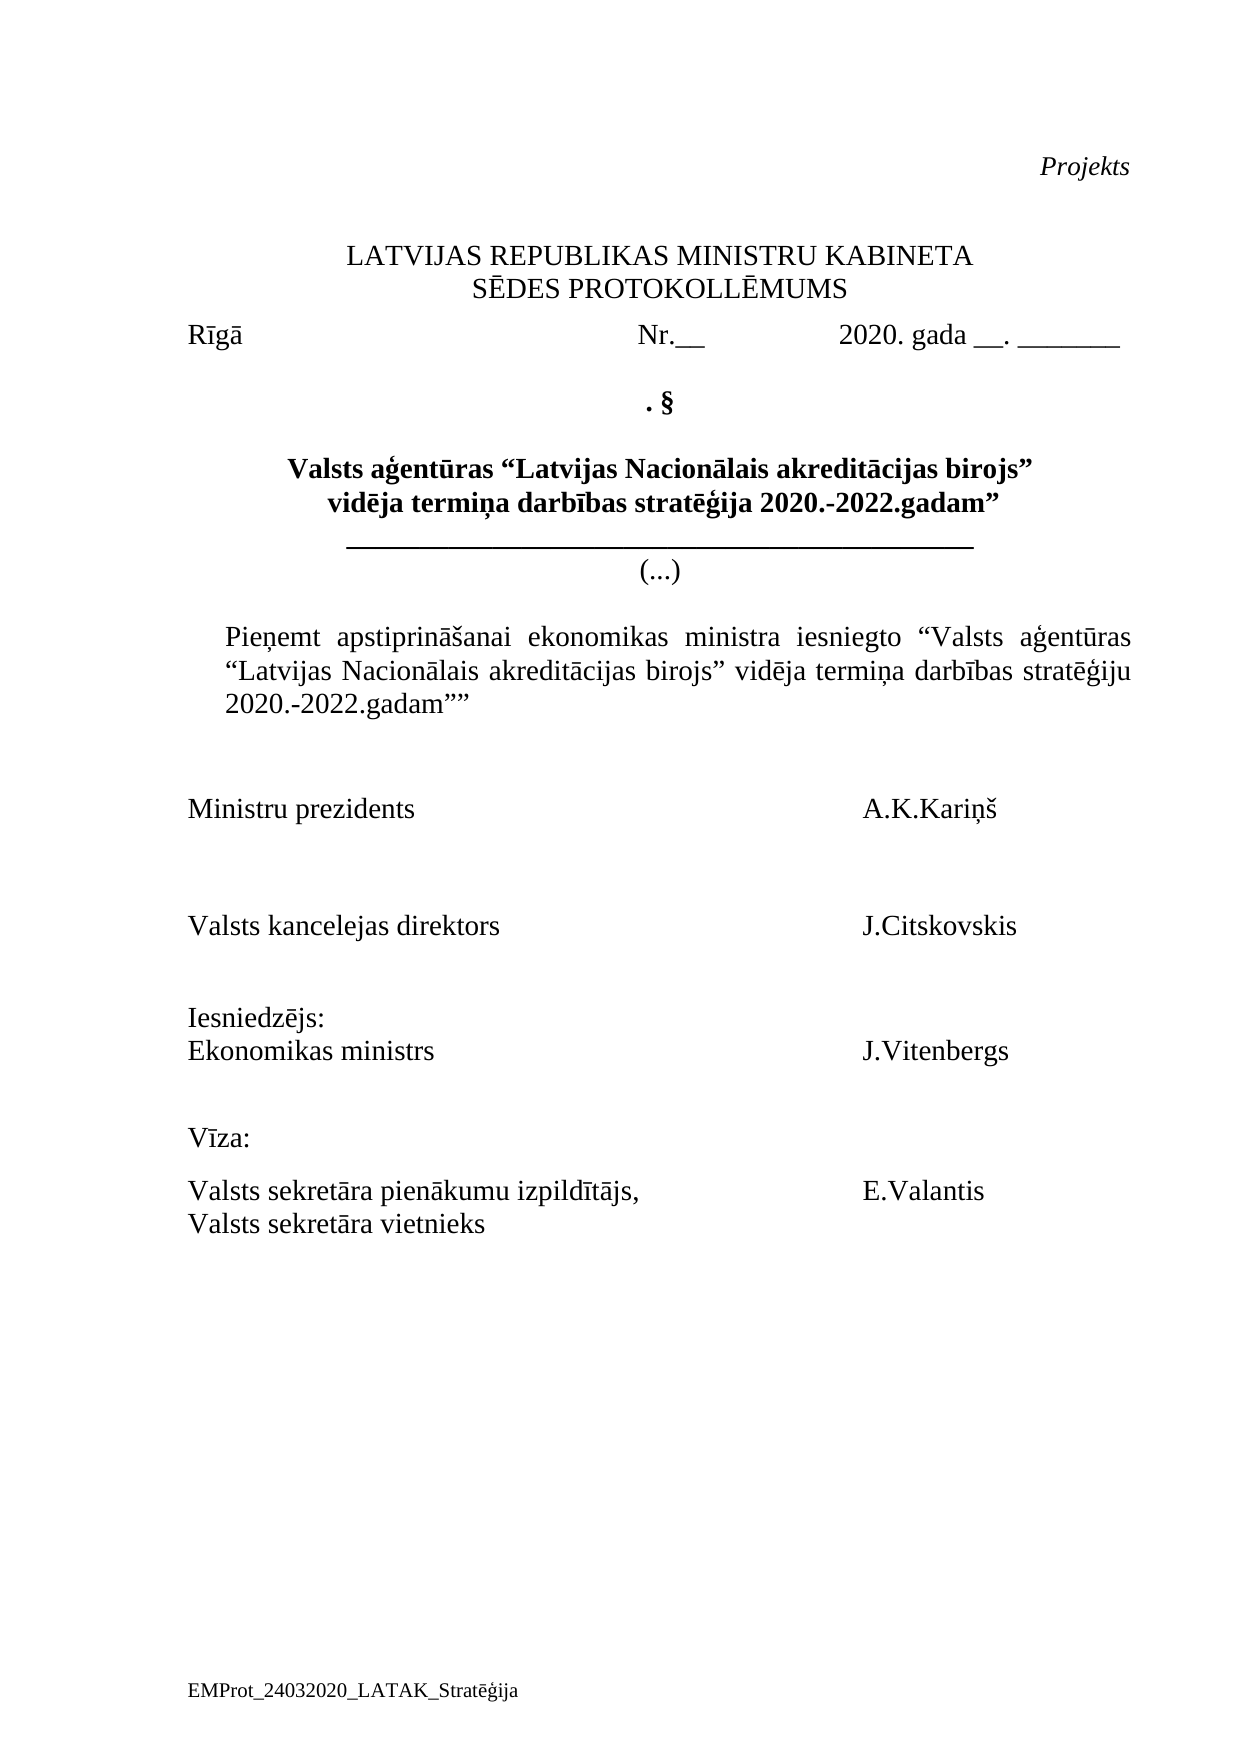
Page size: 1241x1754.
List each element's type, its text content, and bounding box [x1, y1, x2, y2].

text Ministru prezidents A.K.Kariņš [187, 791, 1132, 824]
text Vīza: [187, 1120, 1132, 1153]
text (...) [187, 552, 1132, 586]
text Valsts sekretāra pienākumu izpildītājs, E.Valantis [187, 1173, 1132, 1206]
text . § [187, 384, 1132, 418]
text Valsts kancelejas direktors J.Citskovskis [187, 908, 1132, 941]
text ___________________________________________ [187, 518, 1132, 552]
text Rīgā Nr.__ 2020. gada __. _______ [187, 317, 1132, 351]
text Valsts sekretāra vietnieks [187, 1206, 1132, 1240]
text LATVIJAS REPUBLIKAS MINISTRU KABINETA [187, 238, 1132, 271]
text Iesniedzējs: [187, 1000, 1132, 1033]
text Ekonomikas ministrs J.Vitenbergs [187, 1033, 1132, 1067]
text vidēja termiņa darbības stratēģija 2020.-2022.gadam” [187, 485, 1132, 518]
text SĒDES PROTOKOLLĒMUMS [187, 271, 1132, 305]
text Pieņemt apstiprināšanai ekonomikas ministra iesniegto “Valsts aģentūras “Latvijas Nacionālais akreditācijas birojs” vidēja termiņa darbības stratēģiju 2020.-2022.gadam”” [225, 619, 1132, 720]
text Projekts [187, 150, 1132, 181]
text Valsts aģentūras “Latvijas Nacionālais akreditācijas birojs” [187, 451, 1132, 485]
